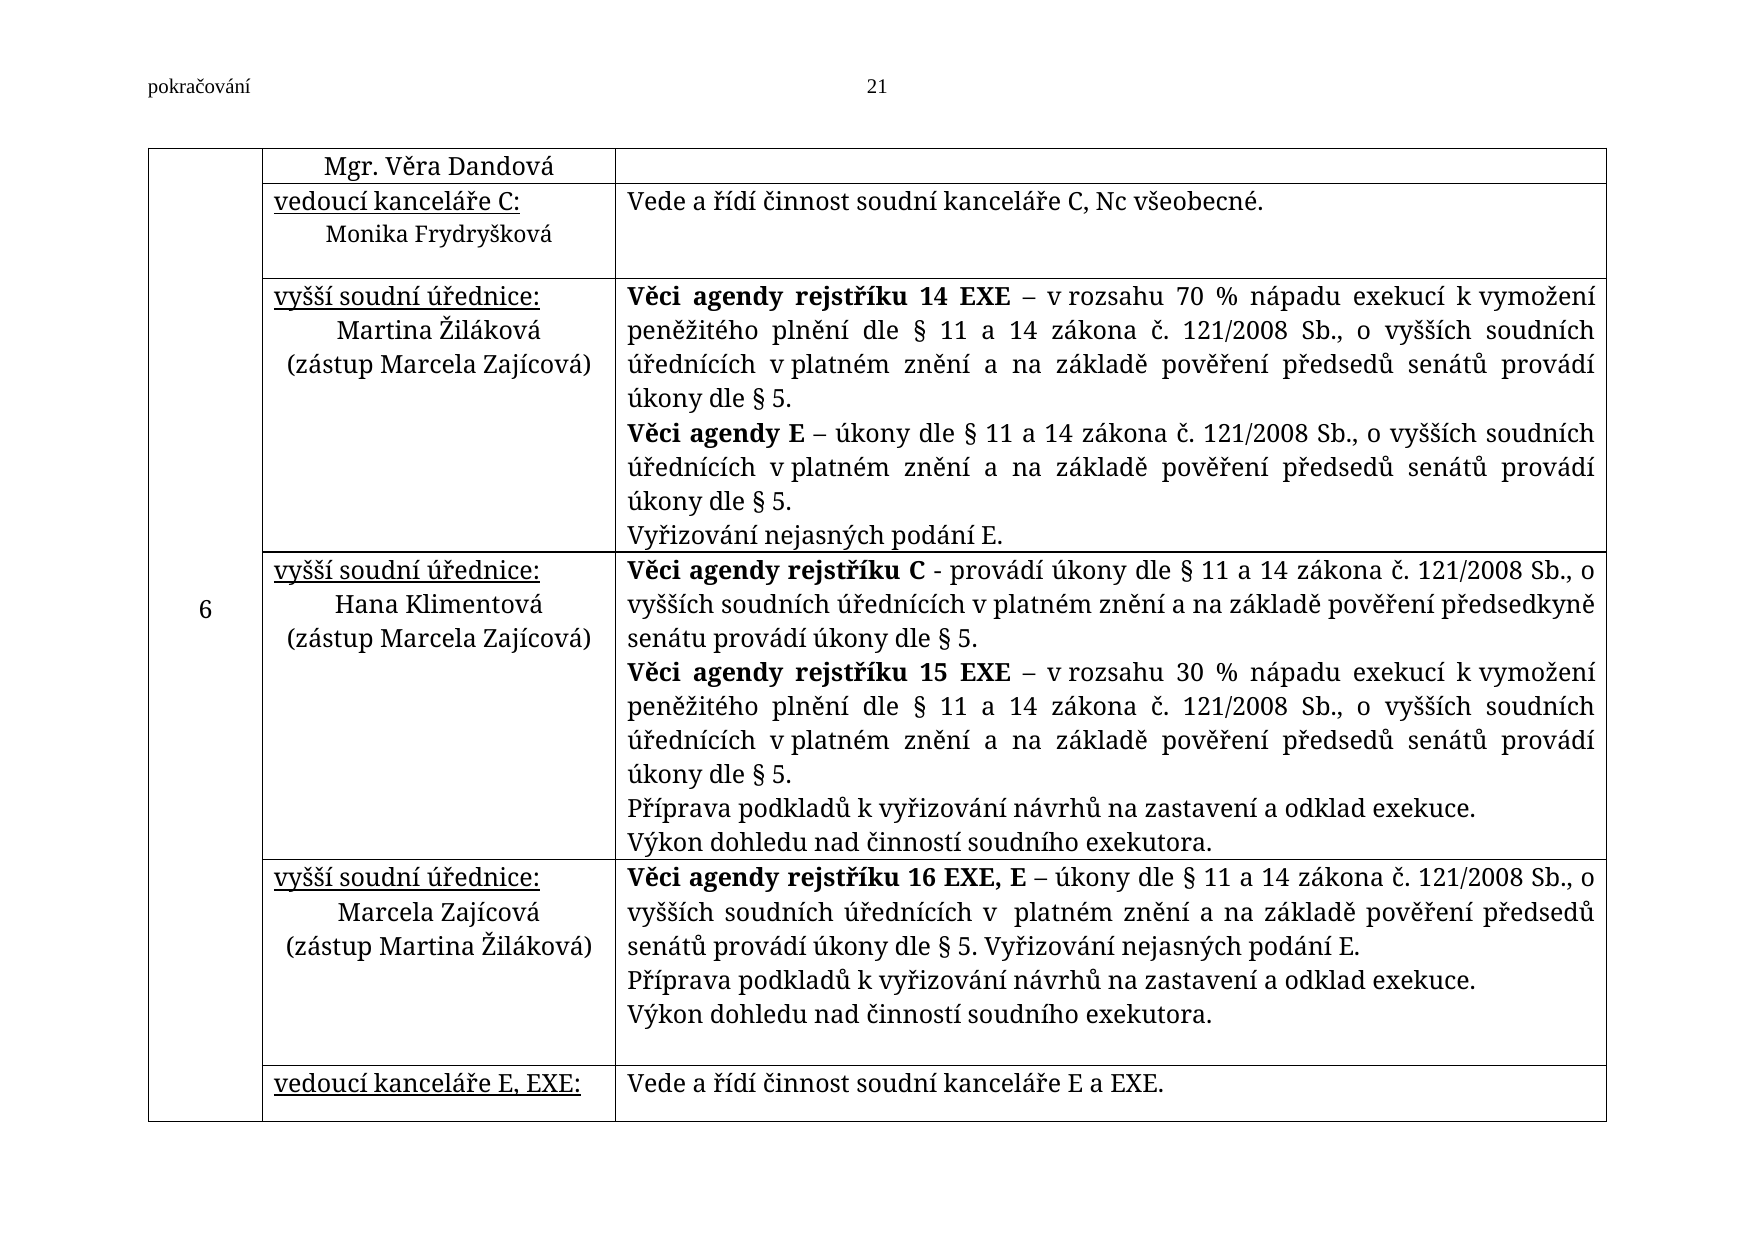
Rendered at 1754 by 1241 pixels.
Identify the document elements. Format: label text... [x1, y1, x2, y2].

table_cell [263, 149, 615, 183]
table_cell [263, 1066, 615, 1121]
table_cell vyšší soudní úřednice: Hana Klimentová (zástup Marcela Zajícová) [263, 553, 615, 859]
table_cell Vede a řídí činnost soudní kanceláře C, Nc všeobecné. [616, 184, 1606, 278]
table_cell Věci agendy rejstříku 14 EXE – v rozsahu 70 % nápadu exekucí k vymožení peněžitého plnění dle § 11 a 14 zákona č. 121/2008 Sb., o vyšších soudních úřednících v platném znění a na základě pověření předsedů senátů provádí úkony dle § 5. Věci agendy E – úkony dle § 11 a 14 zákona č. 121/2008 Sb., o vyšších soudních úřednících v platném znění a na základě pověření předsedů senátů provádí úkony dle § 5. Vyřizování nejasných podání E. [616, 279, 1606, 551]
table_cell Věci agendy rejstříku 16 EXE, E – úkony dle § 11 a 14 zákona č. 121/2008 Sb., o vyšších soudních úřednících v platném znění a na základě pověření předsedů senátů provádí úkony dle § 5. Vyřizování nejasných podání E. Příprava podkladů k vyřizování návrhů na zastavení a odklad exekuce. Výkon dohledu nad činností soudního exekutora. [616, 860, 1606, 1064]
table_cell vedoucí kanceláře C: Monika Frydryšková [263, 184, 615, 278]
table_cell Věci agendy rejstříku C - provádí úkony dle § 11 a 14 zákona č. 121/2008 Sb., o vyšších soudních úřednících v platném znění a na základě pověření předsedkyně senátu provádí úkony dle § 5. Věci agendy rejstříku 15 EXE – v rozsahu 30 % nápadu exekucí k vymožení peněžitého plnění dle § 11 a 14 zákona č. 121/2008 Sb., o vyšších soudních úřednících v platném znění a na základě pověření předsedů senátů provádí úkony dle § 5. Příprava podkladů k vyřizování návrhů na zastavení a odklad exekuce. Výkon dohledu nad činností soudního exekutora. [616, 553, 1606, 859]
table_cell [616, 1066, 1606, 1121]
table_cell vyšší soudní úřednice: Martina Žiláková (zástup Marcela Zajícová) [263, 279, 615, 551]
table_cell vyšší soudní úřednice: Marcela Zajícová (zástup Martina Žiláková) [263, 860, 615, 1064]
